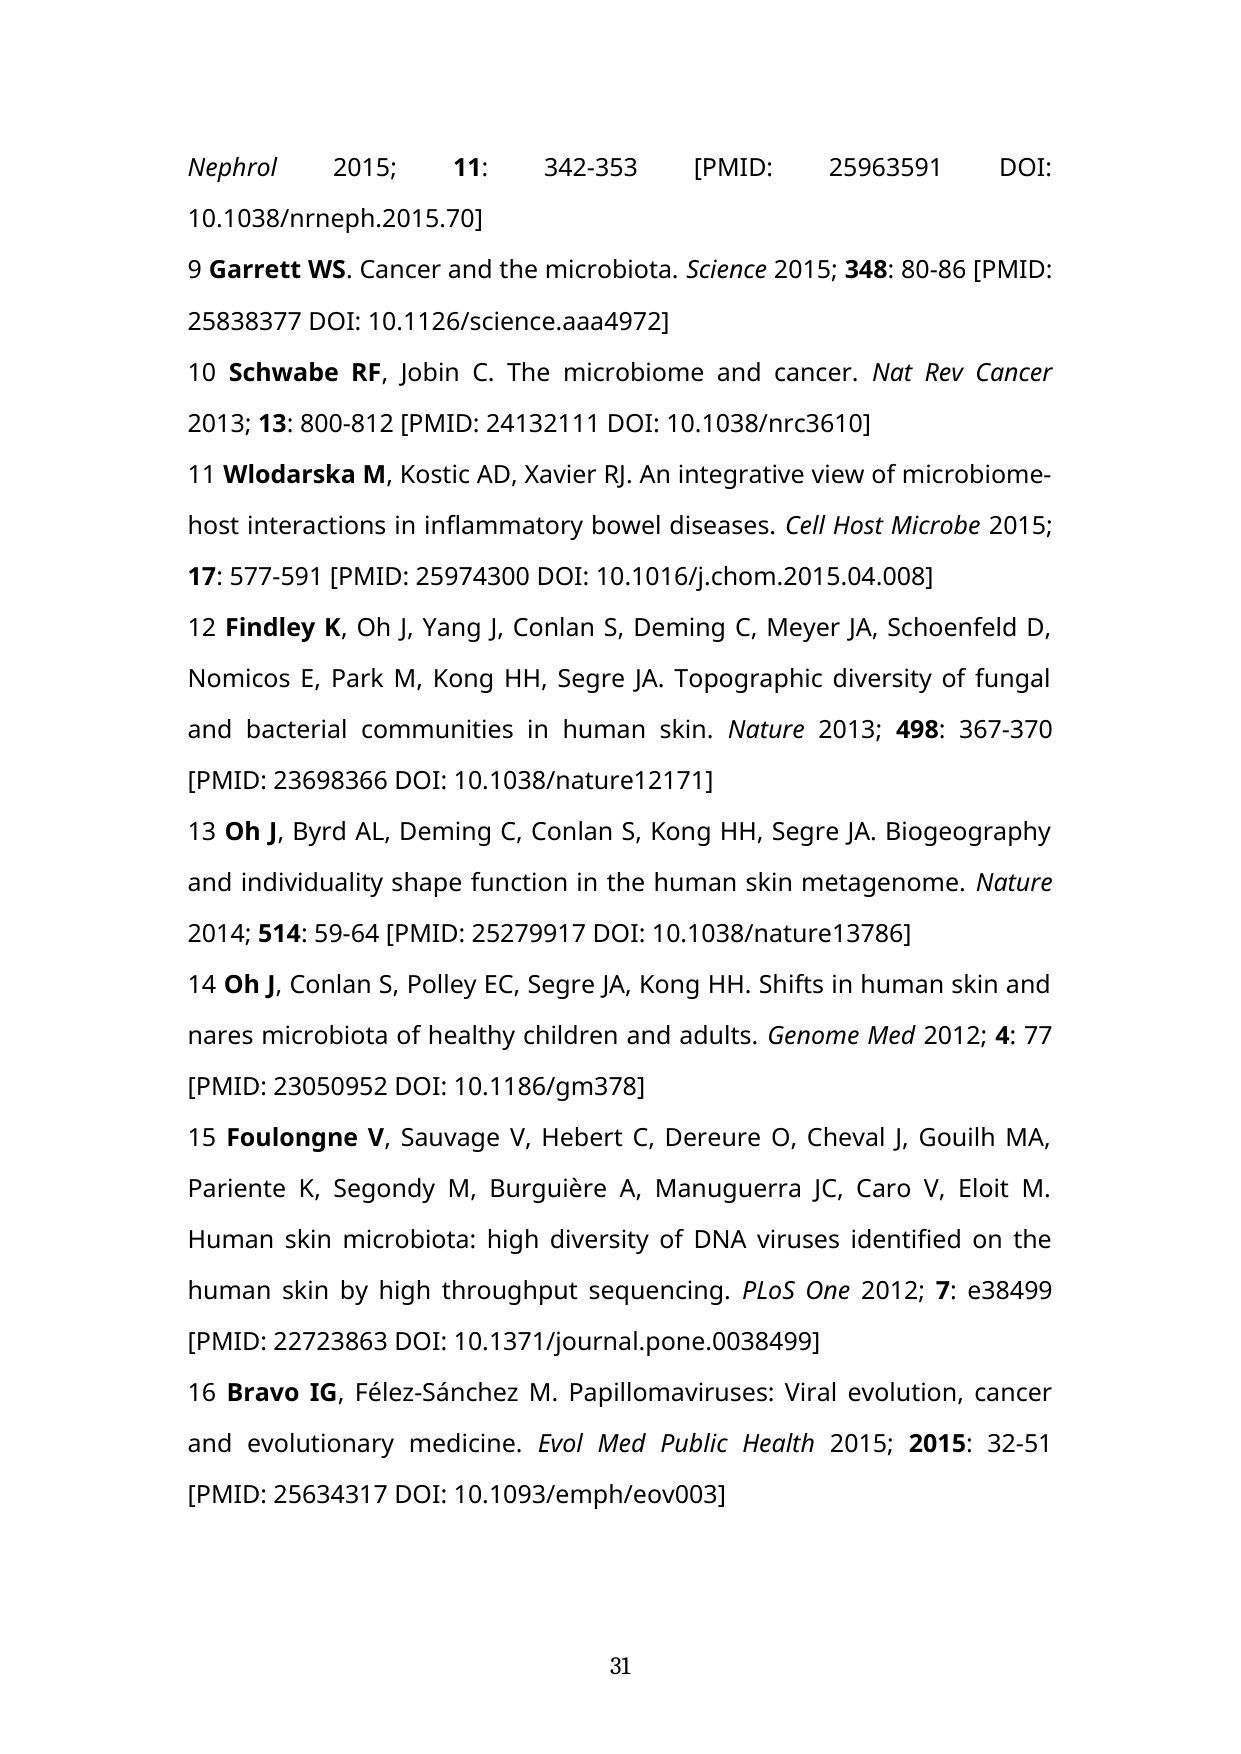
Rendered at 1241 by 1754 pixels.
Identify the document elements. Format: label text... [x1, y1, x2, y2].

text 12 Findley K, Oh J, Yang J, Conlan S, Deming C, Meyer JA, Schoenfeld D, Nomicos E, Park M, Kong HH, Segre JA. Topographic diversity of fungal and bacterial communities in human skin. Nature 2013; 498: 367-370 [PMID: 23698366 DOI: 10.1038/nature12171] [187, 609, 1053, 797]
text 14 Oh J, Conlan S, Polley EC, Segre JA, Kong HH. Shifts in human skin and nares microbiota of healthy children and adults. Genome Med 2012; 4: 77 [PMID: 23050952 DOI: 10.1186/gm378] [187, 967, 1053, 1103]
text 11 Wlodarska M, Kostic AD, Xavier RJ. An integrative view of microbiome-host interactions in inflammatory bowel diseases. Cell Host Microbe 2015; 17: 577-591 [PMID: 25974300 DOI: 10.1016/j.chom.2015.04.008] [187, 456, 1053, 592]
text 10 Schwabe RF, Jobin C. The microbiome and cancer. Nat Rev Cancer 2013; 13: 800-812 [PMID: 24132111 DOI: 10.1038/nrc3610] [187, 354, 1053, 439]
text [187, 150, 1053, 235]
text 13 Oh J, Byrd AL, Deming C, Conlan S, Kong HH, Segre JA. Biogeography and individuality shape function in the human skin metagenome. Nature 2014; 514: 59-64 [PMID: 25279917 DOI: 10.1038/nature13786] [187, 813, 1053, 950]
text 15 Foulongne V, Sauvage V, Hebert C, Dereure O, Cheval J, Gouilh MA, Pariente K, Segondy M, Burguière A, Manuguerra JC, Caro V, Eloit M. Human skin microbiota: high diversity of DNA viruses identified on the human skin by high throughput sequencing. PLoS One 2012; 7: e38499 [PMID: 22723863 DOI: 10.1371/journal.pone.0038499] [187, 1120, 1053, 1358]
text 16 Bravo IG, Félez-Sánchez M. Papillomaviruses: Viral evolution, cancer and evolutionary medicine. Evol Med Public Health 2015; 2015: 32-51 [PMID: 25634317 DOI: 10.1093/emph/eov003] [187, 1375, 1053, 1511]
text 9 Garrett WS. Cancer and the microbiota. Science 2015; 348: 80-86 [PMID: 25838377 DOI: 10.1126/science.aaa4972] [187, 252, 1053, 337]
